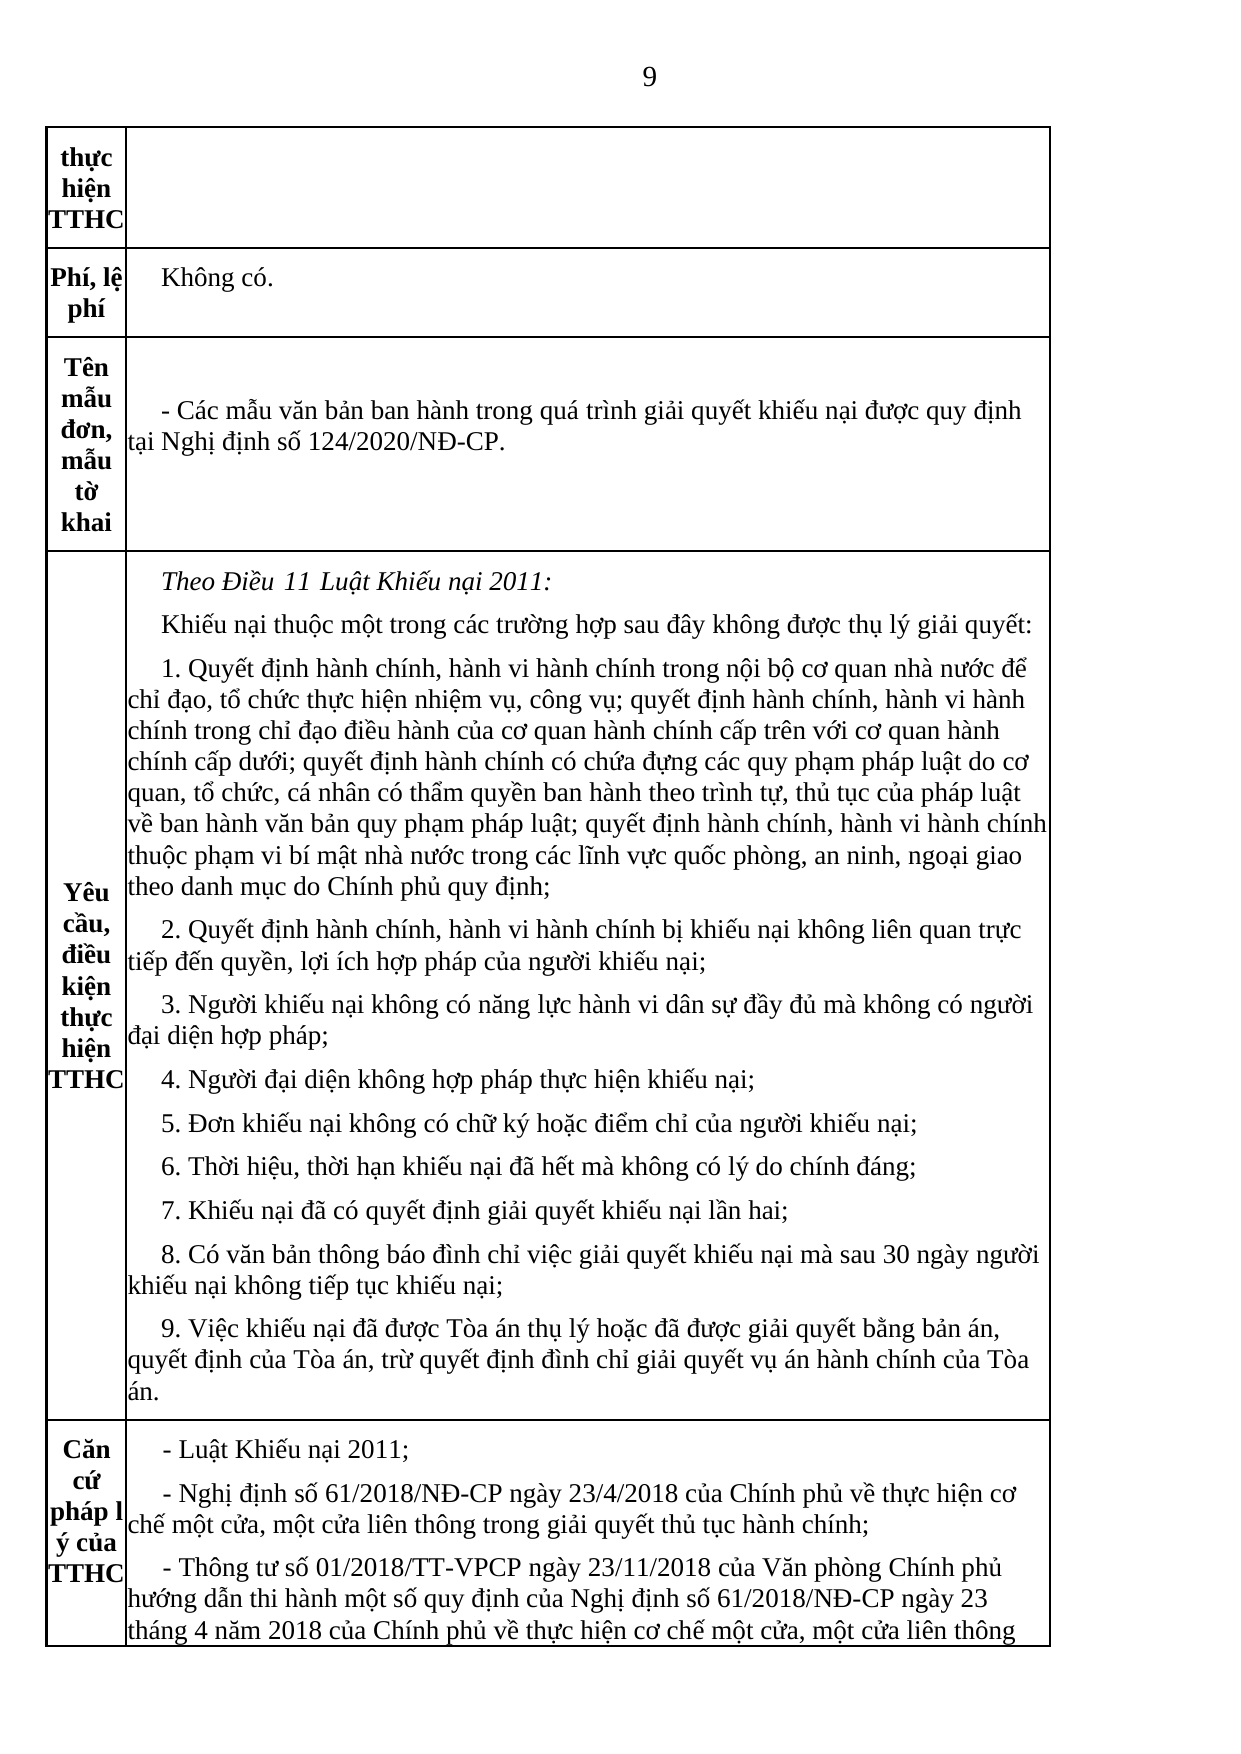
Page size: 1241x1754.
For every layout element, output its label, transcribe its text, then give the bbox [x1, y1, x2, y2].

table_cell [127, 1421, 1049, 1645]
table_cell Không có. [127, 249, 1049, 336]
table_cell - Các mẫu văn bản ban hành trong quá trình giải quyết khiếu nại được quy định tại Nghị định số 124/2020/NĐ-CP. [127, 338, 1049, 550]
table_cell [48, 1421, 125, 1645]
table_cell Theo Điều 11 Luật Khiếu nại 2011: Khiếu nại thuộc một trong các trường hợp sau đây không được thụ lý giải quyết: 1. Quyết định hành chính, hành vi hành chính trong nội bộ cơ quan nhà nước để chỉ đạo, tổ chức thực hiện nhiệm vụ, công vụ; quyết định hành chính, hành vi hành chính trong chỉ đạo điều hành của cơ quan hành chính cấp trên với cơ quan hành chính cấp dưới; quyết định hành chính có chứa đựng các quy phạm pháp luật do cơ quan, tổ chức, cá nhân có thẩm quyền ban hành theo trình tự, thủ tục của pháp luật về ban hành văn bản quy phạm pháp luật; quyết định hành chính, hành vi hành chính thuộc phạm vi bí mật nhà nước trong các lĩnh vực quốc phòng, an ninh, ngoại giao theo danh mục do Chính phủ quy định; 2. Quyết định hành chính, hành vi hành chính bị khiếu nại không liên quan trực tiếp đến quyền, lợi ích hợp pháp của người khiếu nại; 3. Người khiếu nại không có năng lực hành vi dân sự đầy đủ mà không có người đại diện hợp pháp; 4. Người đại diện không hợp pháp thực hiện khiếu nại; 5. Đơn khiếu nại không có chữ ký hoặc điểm chỉ của người khiếu nại; 6. Thời hiệu, thời hạn khiếu nại đã hết mà không có lý do chính đáng; 7. Khiếu nại đã có quyết định giải quyết khiếu nại lần hai; 8. Có văn bản thông báo đình chỉ việc giải quyết khiếu nại mà sau 30 ngày người khiếu nại không tiếp tục khiếu nại; 9. Việc khiếu nại đã được Tòa án thụ lý hoặc đã được giải quyết bằng bản án, quyết định của Tòa án, trừ quyết định đình chỉ giải quyết vụ án hành chính của Tòa án. [127, 552, 1049, 1418]
table_cell Yêu cầu, điều kiện thực hiện TTHC [48, 552, 125, 1418]
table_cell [127, 128, 1049, 247]
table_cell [48, 128, 125, 247]
table_cell Tên mẫu đơn, mẫu tờ khai [48, 338, 125, 550]
table_cell Phí, lệ phí [48, 249, 125, 336]
